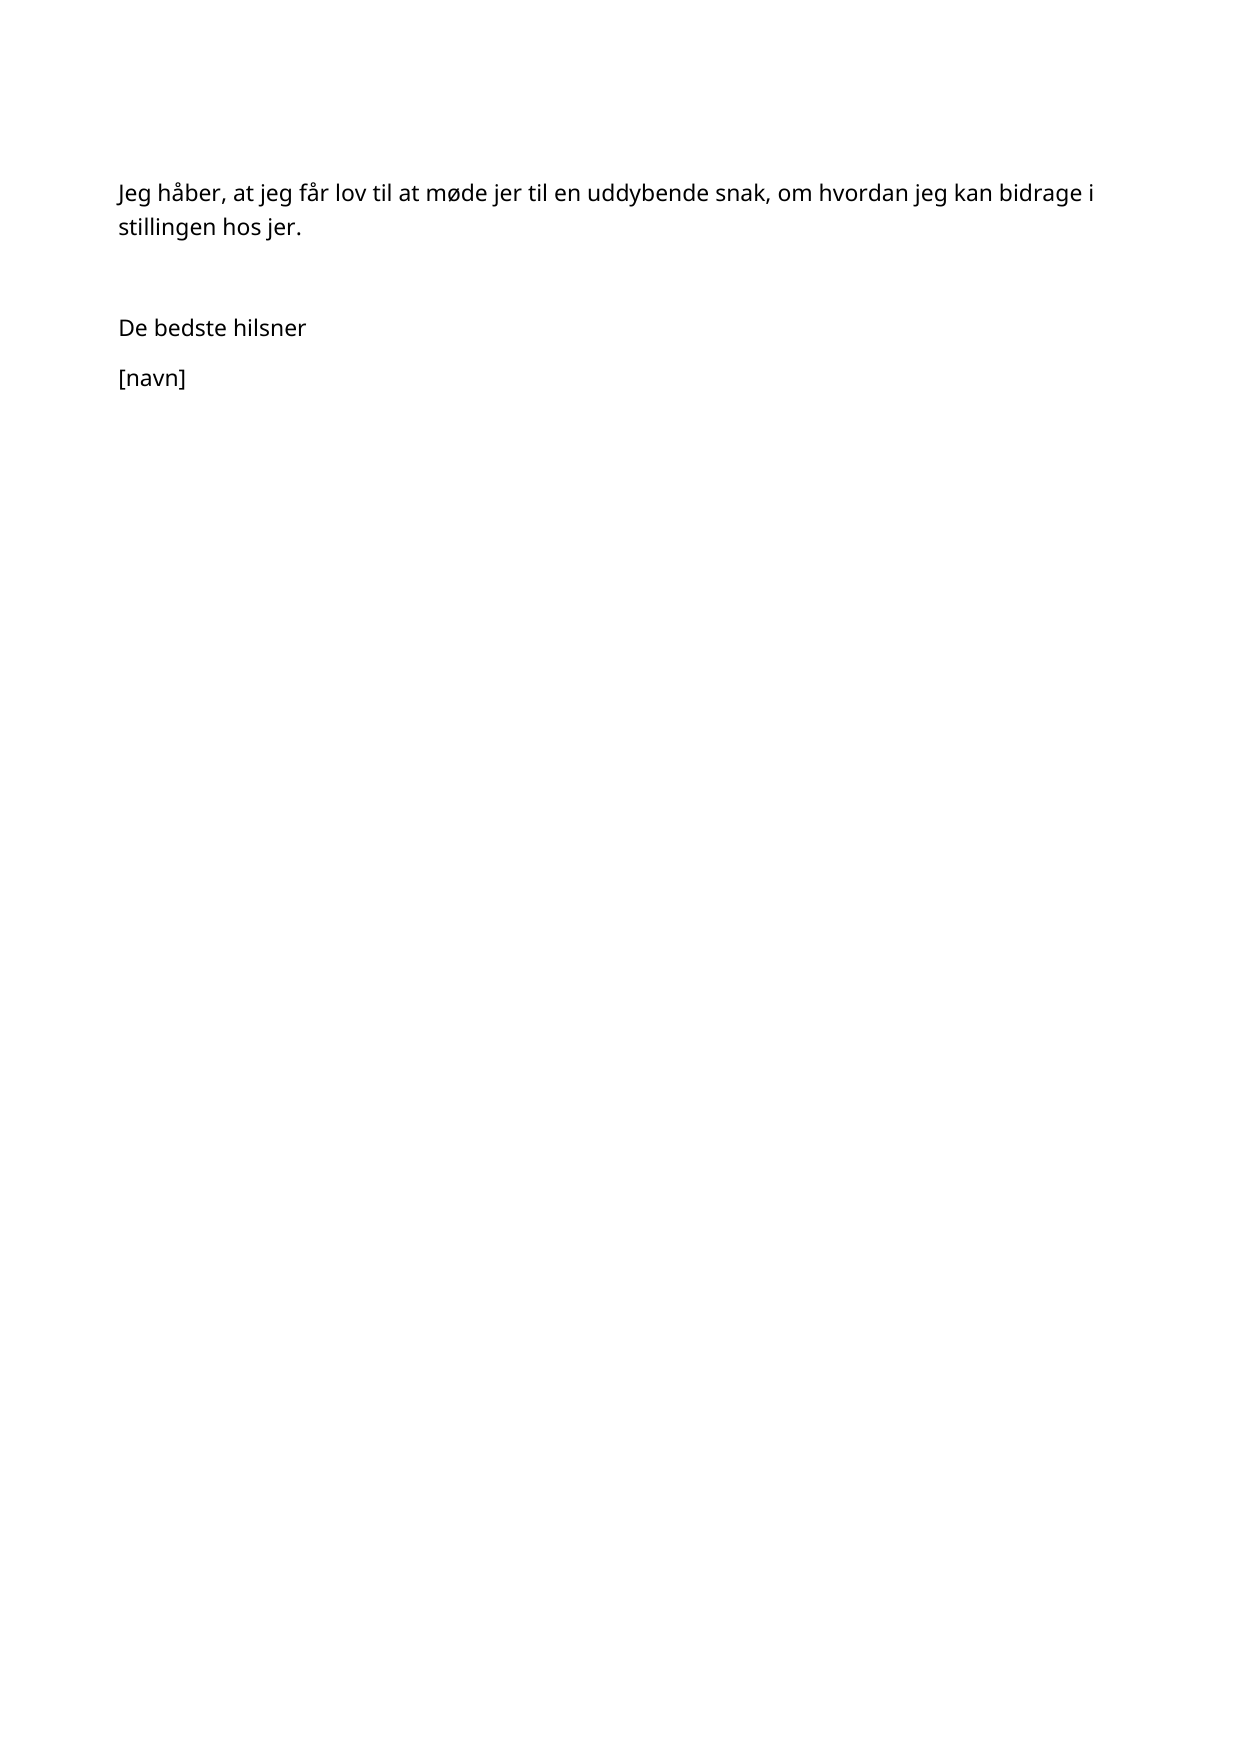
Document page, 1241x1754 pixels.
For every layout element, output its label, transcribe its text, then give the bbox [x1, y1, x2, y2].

text Jeg håber, at jeg får lov til at møde jer til en uddybende snak, om hvordan jeg kan bidrage i stillingen hos jer. [118, 177, 1122, 242]
text De bedste hilsner [118, 312, 1122, 343]
text [navn] [118, 362, 1122, 393]
